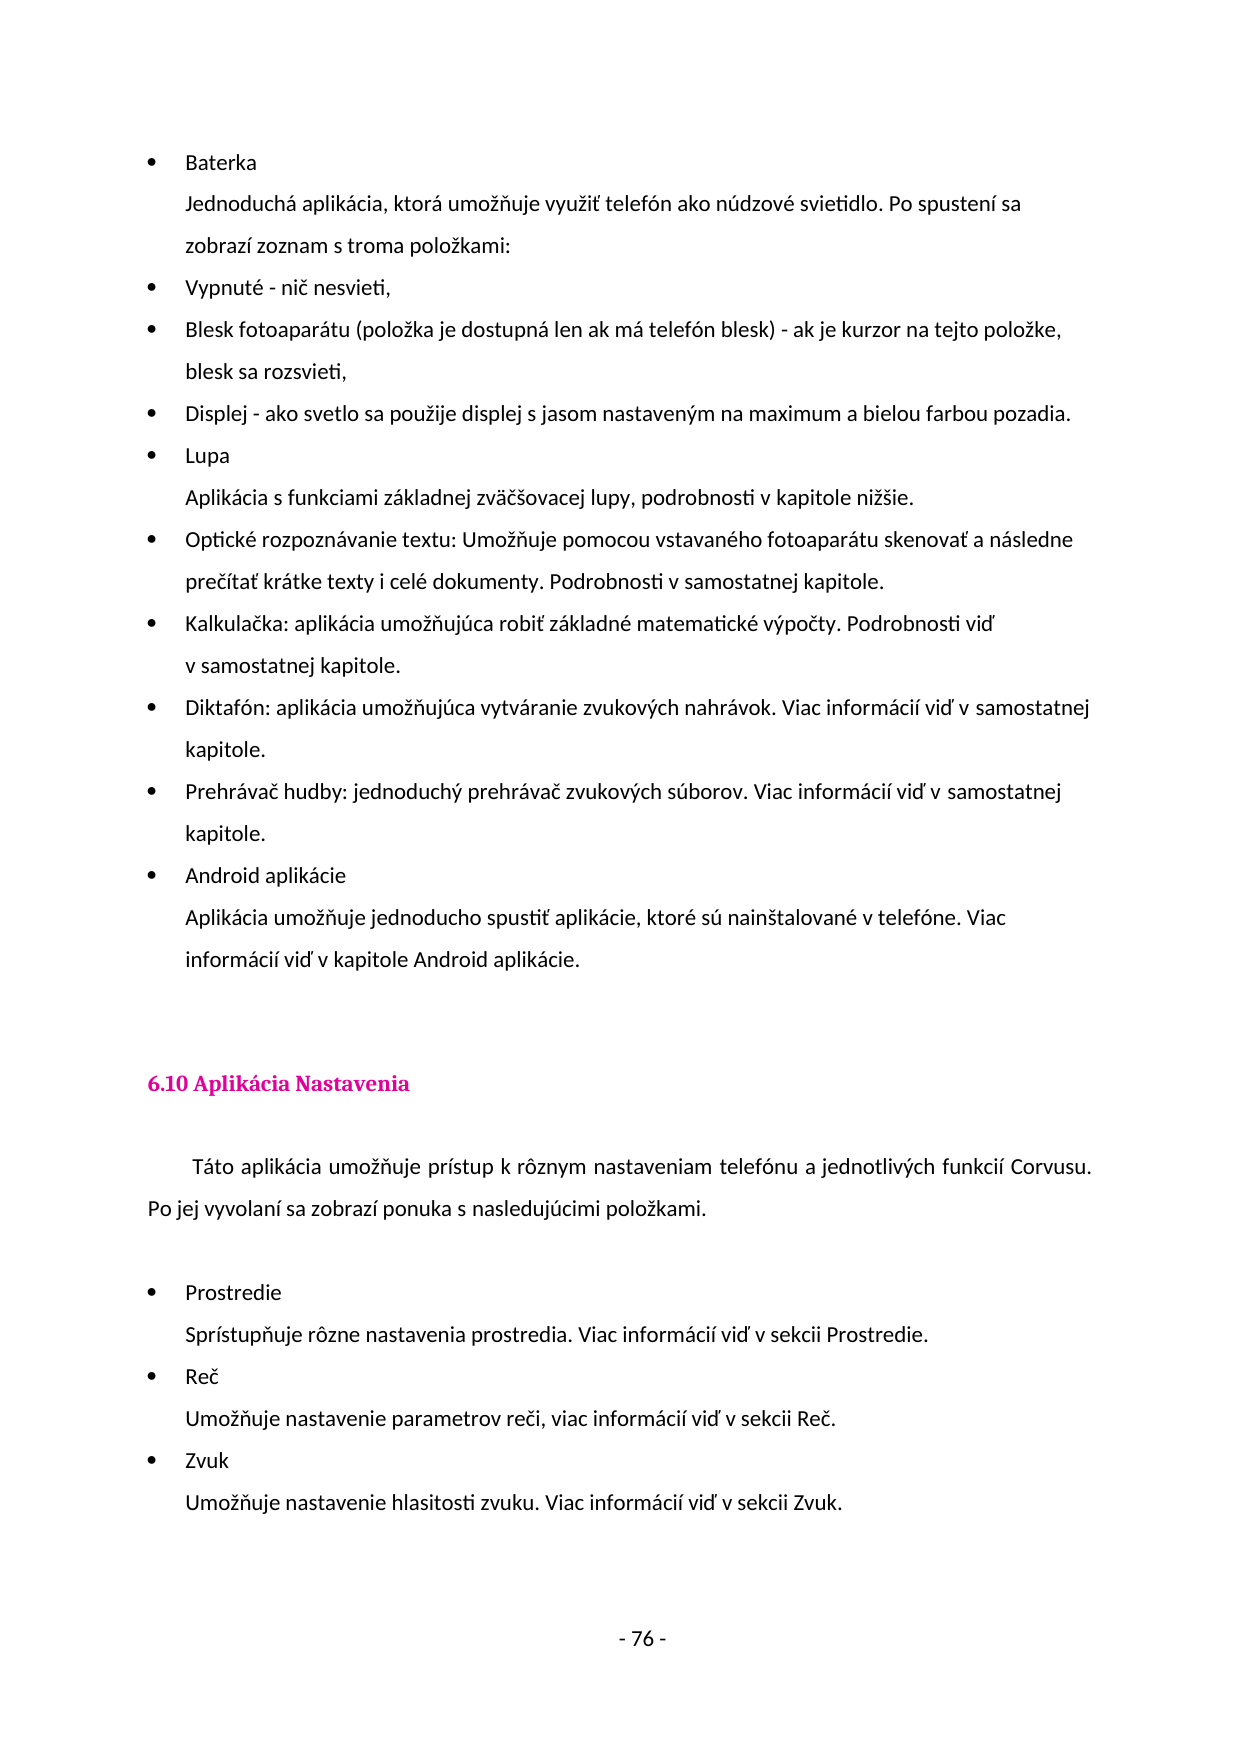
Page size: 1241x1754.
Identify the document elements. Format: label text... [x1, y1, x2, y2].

list Baterka Jednoduchá aplikácia, ktorá umožňuje využiť telefón ako núdzové svietidlo. Po spustení sa zobrazí zoznam s troma položkami: [148, 148, 1093, 259]
list Blesk fotoaparátu (položka je dostupná len ak má telefón blesk) - ak je kurzor na tejto položke, blesk sa rozsvieti, [148, 316, 1093, 386]
list Diktafón: aplikácia umožňujúca vytváranie zvukových nahrávok. Viac informácií viď v samostatnej kapitole. [148, 693, 1093, 763]
list Optické rozpoznávanie textu: Umožňuje pomocou vstavaného fotoaparátu skenovať a následne prečítať krátke texty i celé dokumenty. Podrobnosti v samostatnej kapitole. [148, 525, 1093, 595]
list Reč Umožňuje nastavenie parametrov reči, viac informácií viď v sekcii Reč. [148, 1362, 1093, 1432]
list Displej - ako svetlo sa použije displej s jasom nastaveným na maximum a bielou farbou pozadia. [148, 399, 1093, 427]
subtitle Aplikácia Nastavenia [148, 1071, 1093, 1097]
list Prehrávač hudby: jednoduchý prehrávač zvukových súborov. Viac informácií viď v samostatnej kapitole. [148, 777, 1093, 847]
list Lupa Aplikácia s funkciami základnej zväčšovacej lupy, podrobnosti v kapitole nižšie. [148, 441, 1093, 511]
list Kalkulačka: aplikácia umožňujúca robiť základné matematické výpočty. Podrobnosti viď v samostatnej kapitole. [148, 609, 1093, 679]
text Táto aplikácia umožňuje prístup k rôznym nastaveniam telefónu a jednotlivých funkcií Corvusu. Po jej vyvolaní sa zobrazí ponuka s nasledujúcimi položkami. [148, 1152, 1093, 1222]
list Vypnuté - nič nesvieti, [148, 273, 1093, 302]
list Android aplikácie Aplikácia umožňuje jednoducho spustiť aplikácie, ktoré sú nainštalované v telefóne. Viac informácií viď v kapitole Android aplikácie. [148, 861, 1093, 973]
list Prostredie Sprístupňuje rôzne nastavenia prostredia. Viac informácií viď v sekcii Prostredie. [148, 1278, 1093, 1348]
list Zvuk Umožňuje nastavenie hlasitosti zvuku. Viac informácií viď v sekcii Zvuk. [148, 1446, 1093, 1516]
